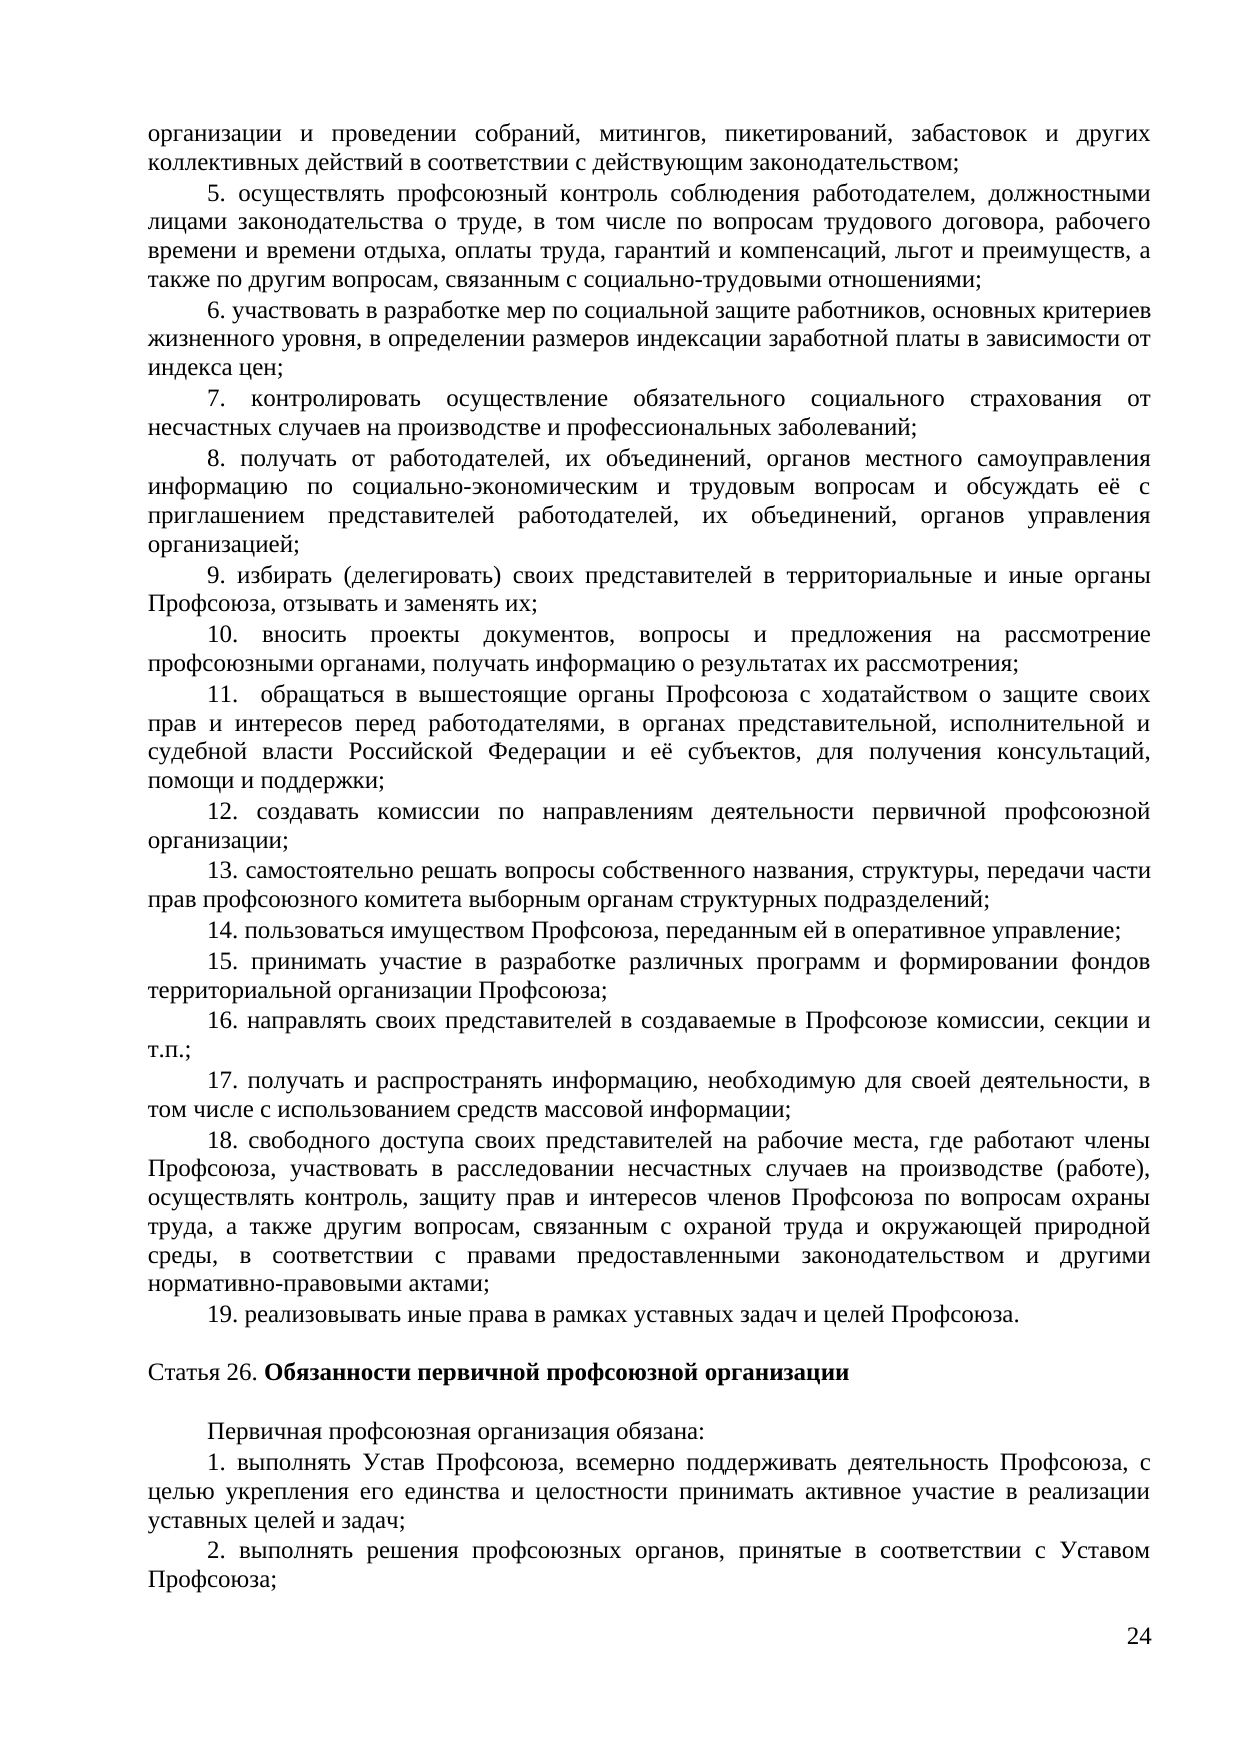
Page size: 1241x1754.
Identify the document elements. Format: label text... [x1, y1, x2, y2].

text 9. избирать (делегировать) своих представителей в территориальные и иные органы Профсоюза, отзывать и заменять их; [148, 560, 1152, 617]
text 12. создавать комиссии по направлениям деятельности первичной профсоюзной организации; [148, 796, 1152, 853]
text 10. вносить проекты документов, вопросы и предложения на рассмотрение профсоюзными органами, получать информацию о результатах их рассмотрения; [148, 619, 1152, 677]
text 11. обращаться в вышестоящие органы Профсоюза с ходатайством о защите своих прав и интересов перед работодателями, в органах представительной, исполнительной и судебной власти Российской Федерации и её субъектов, для получения консультаций, помощи и поддержки; [148, 679, 1152, 794]
text 16. направлять своих представителей в создаваемые в Профсоюзе комиссии, секции и т.п.; [148, 1006, 1152, 1063]
text 6. участвовать в разработке мер по социальной защите работников, основных критериев жизненного уровня, в определении размеров индексации заработной платы в зависимости от индекса цен; [148, 295, 1152, 381]
text Статья 26. Обязанности первичной профсоюзной организации [148, 1357, 1152, 1386]
text 17. получать и распространять информацию, необходимую для своей деятельности, в том числе с использованием средств массовой информации; [148, 1065, 1152, 1123]
text 18. свободного доступа своих представителей на рабочие места, где работают члены Профсоюза, участвовать в расследовании несчастных случаев на производстве (работе), осуществлять контроль, защиту прав и интересов членов Профсоюза по вопросам охраны труда, а также другим вопросам, связанным с охраной труда и окружающей природной среды, в соответствии с правами предоставленными законодательством и другими нормативно-правовыми актами; [148, 1125, 1152, 1297]
text 1. выполнять Устав Профсоюза, всемерно поддерживать деятельность Профсоюза, с целью укрепления его единства и целостности принимать активное участие в реализации уставных целей и задач; [148, 1447, 1152, 1533]
text 15. принимать участие в разработке различных программ и формировании фондов территориальной организации Профсоюза; [148, 946, 1152, 1003]
text 5. осуществлять профсоюзный контроль соблюдения работодателем, должностными лицами законодательства о труде, в том числе по вопросам трудового договора, рабочего времени и времени отдыха, оплаты труда, гарантий и компенсаций, льгот и преимуществ, а также по другим вопросам, связанным с социально-трудовыми отношениями; [148, 178, 1152, 293]
text 13. самостоятельно решать вопросы собственного названия, структуры, передачи части прав профсоюзного комитета выборным органам структурных подразделений; [148, 856, 1152, 913]
text 2. выполнять решения профсоюзных органов, принятые в соответствии с Уставом Профсоюза; [148, 1536, 1152, 1593]
text 14. пользоваться имуществом Профсоюза, переданным ей в оперативное управление; [148, 915, 1152, 944]
text Первичная профсоюзная организация обязана: [148, 1416, 1152, 1445]
text 7. контролировать осуществление обязательного социального страхования от несчастных случаев на производстве и профессиональных заболеваний; [148, 383, 1152, 441]
text 19. реализовывать иные права в рамках уставных задач и целей Профсоюза. [148, 1299, 1152, 1328]
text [148, 118, 1152, 176]
text 8. получать от работодателей, их объединений, органов местного самоуправления информацию по социально-экономическим и трудовым вопросам и обсуждать её с приглашением представителей работодателей, их объединений, органов управления организацией; [148, 443, 1152, 558]
